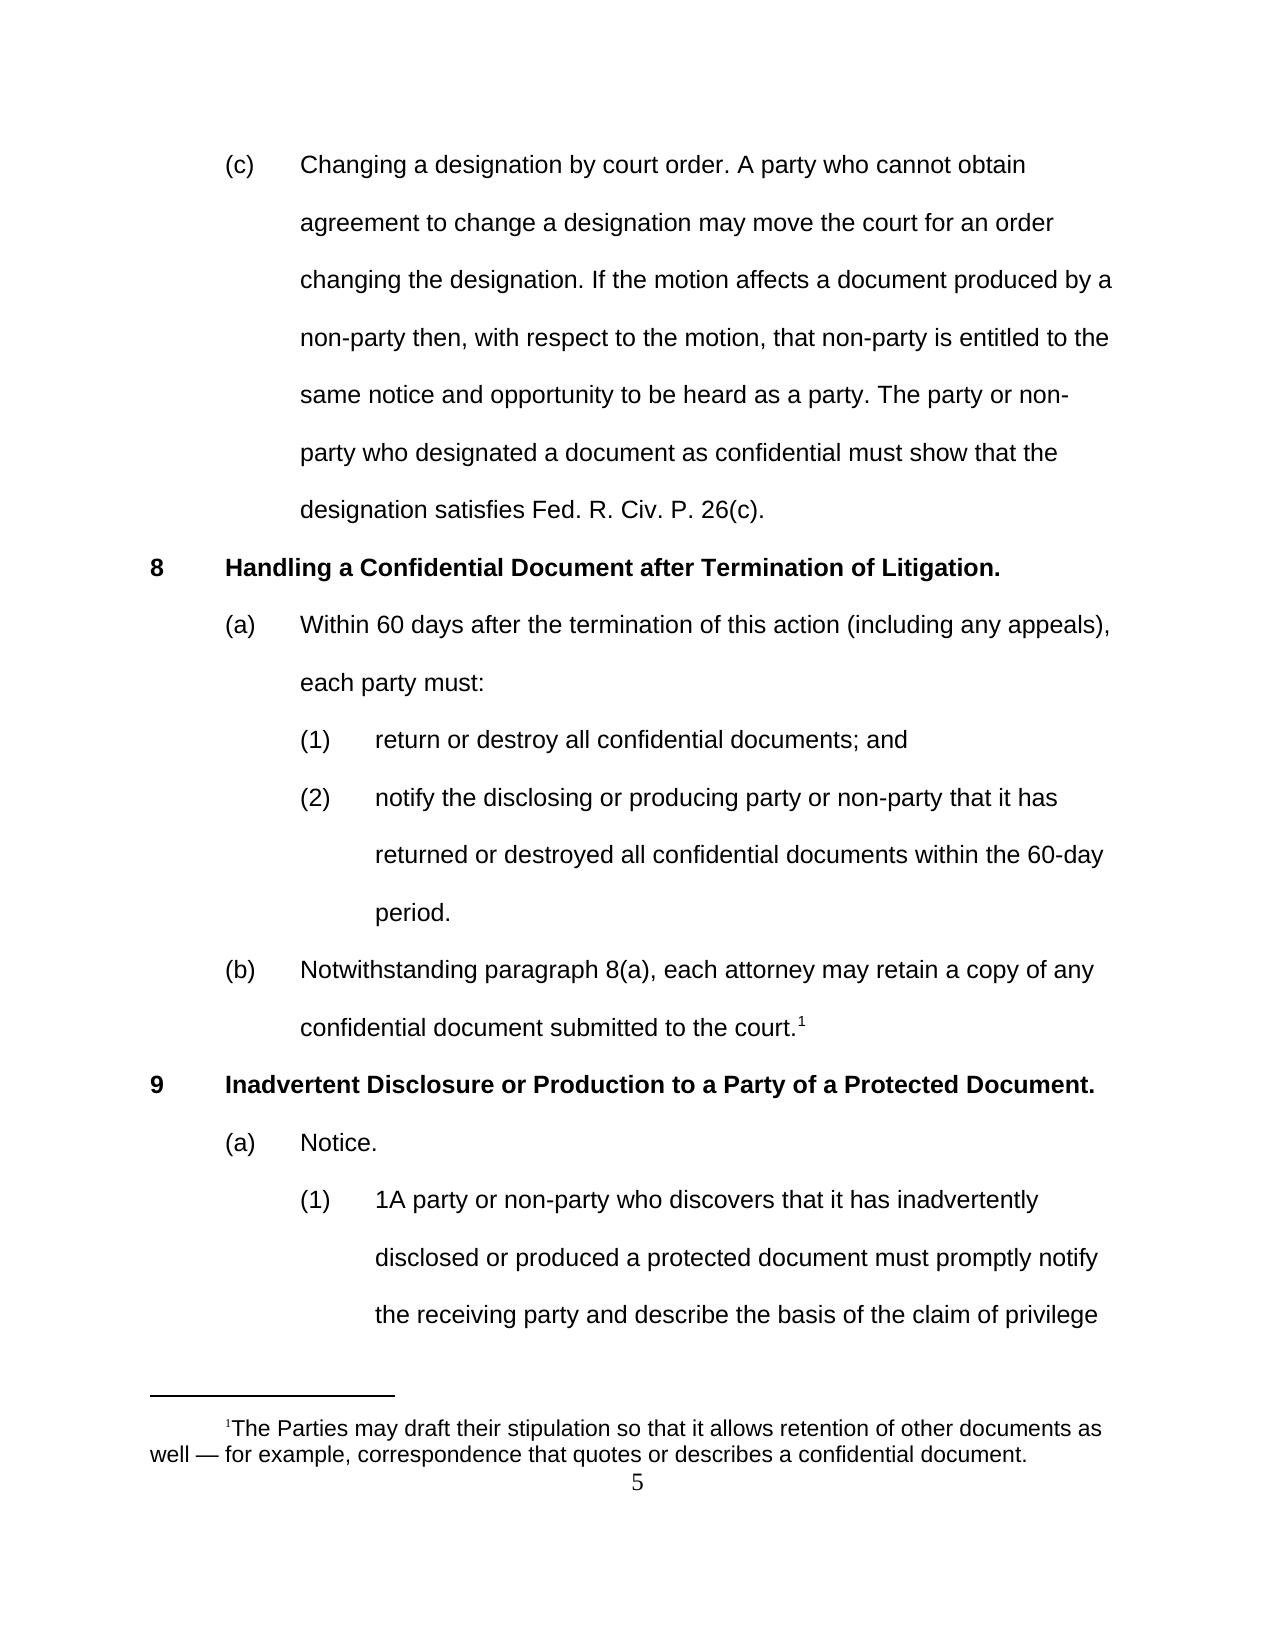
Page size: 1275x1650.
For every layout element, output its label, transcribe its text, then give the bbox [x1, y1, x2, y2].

list (c) Changing a designation by court order. A party who cannot obtain agreement to change a designation may move the court for an order changing the designation. If the motion affects a document produced by a non-party then, with respect to the motion, that non-party is entitled to the same notice and opportunity to be heard as a party. The party or non-party who designated a document as confidential must show that the designation satisfies Fed. R. Civ. P. 26(c). [225, 150, 1125, 524]
list (a) Within 60 days after the termination of this action (including any appeals), each party must: [225, 610, 1125, 696]
list (a) Notice. [225, 1127, 1125, 1156]
list (b) Notwithstanding paragraph 8(a), each attorney may retain a copy of any confidential document submitted to the court. [225, 955, 1125, 1041]
list (1) return or destroy all confidential documents; and [300, 725, 1125, 754]
list (2) notify the disclosing or producing party or non-party that it has returned or destroyed all confidential documents within the 60-day period. [300, 782, 1125, 926]
list 9 Inadvertent Disclosure or Production to a Party of a Protected Document. [150, 1070, 1125, 1099]
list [300, 1185, 1125, 1329]
text 8 Handling a Confidential Document after Termination of Litigation. [150, 552, 1125, 581]
